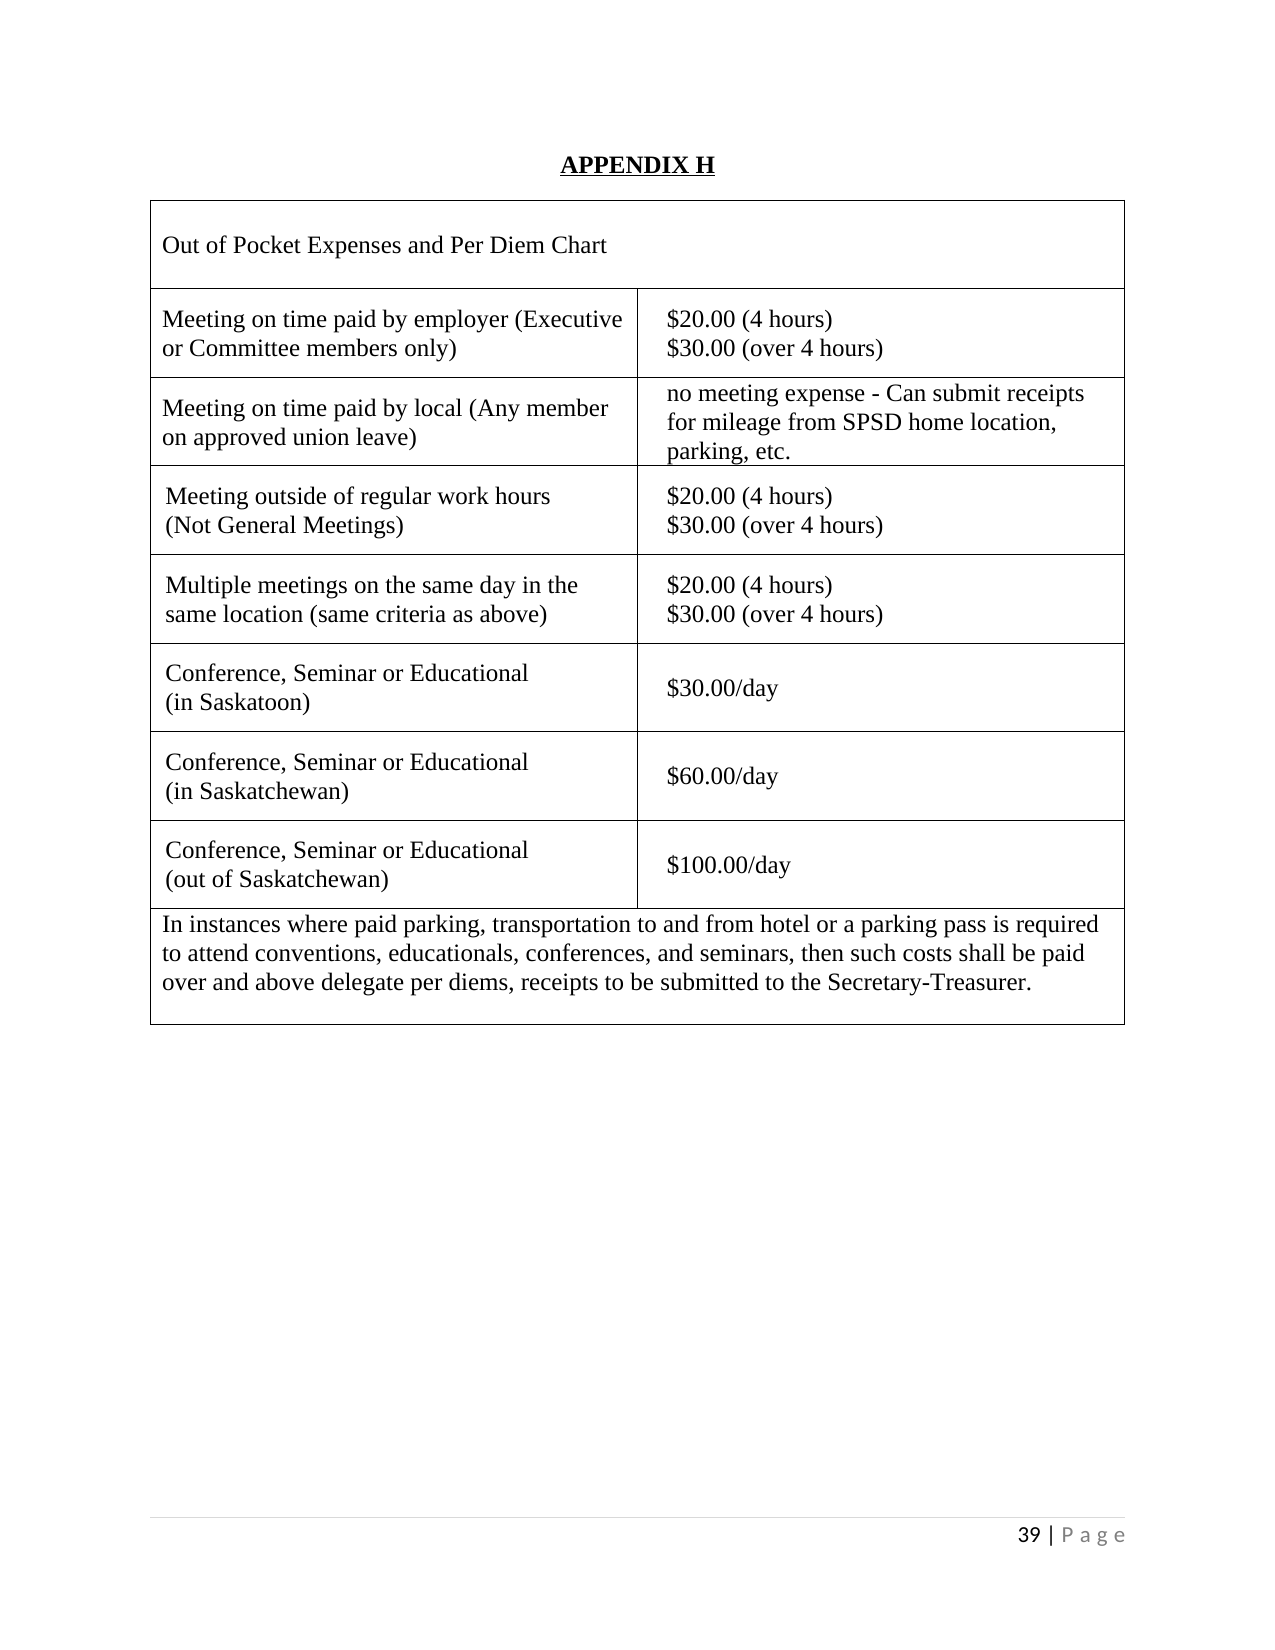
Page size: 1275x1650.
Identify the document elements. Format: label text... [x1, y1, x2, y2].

table_cell $20.00 (4 hours) $30.00 (over 4 hours) [638, 555, 1124, 642]
table_cell Meeting outside of regular work hours (Not General Meetings) [151, 466, 637, 554]
table_cell Conference, Seminar or Educational (in Saskatoon) [151, 644, 637, 731]
table_cell $20.00 (4 hours) $30.00 (over 4 hours) [638, 289, 1124, 377]
table_cell $30.00/day [638, 644, 1124, 731]
table_cell Multiple meetings on the same day in the same location (same criteria as above) [151, 555, 637, 642]
table_cell Meeting on time paid by employer (Executive or Committee members only) [151, 289, 637, 377]
table_cell In instances where paid parking, transportation to and from hotel or a parking pass is required to attend conventions, educationals, conferences, and seminars, then such costs shall be paid over and above delegate per diems, receipts to be submitted to the Secretary-Treasurer. [151, 909, 1124, 1024]
table_cell $20.00 (4 hours) $30.00 (over 4 hours) [638, 466, 1124, 554]
table_cell Conference, Seminar or Educational (out of Saskatchewan) [151, 821, 637, 908]
table_cell $100.00/day [638, 821, 1124, 908]
table_cell Meeting on time paid by local (Any member on approved union leave) [151, 378, 637, 465]
table_cell $60.00/day [638, 732, 1124, 819]
table_cell no meeting expense - Can submit receipts for mileage from SPSD home location, parking, etc. [638, 378, 1124, 465]
table_cell Conference, Seminar or Educational (in Saskatchewan) [151, 732, 637, 819]
table_header Out of Pocket Expenses and Per Diem Chart [151, 201, 1124, 288]
text APPENDIX H [150, 150, 1125, 179]
